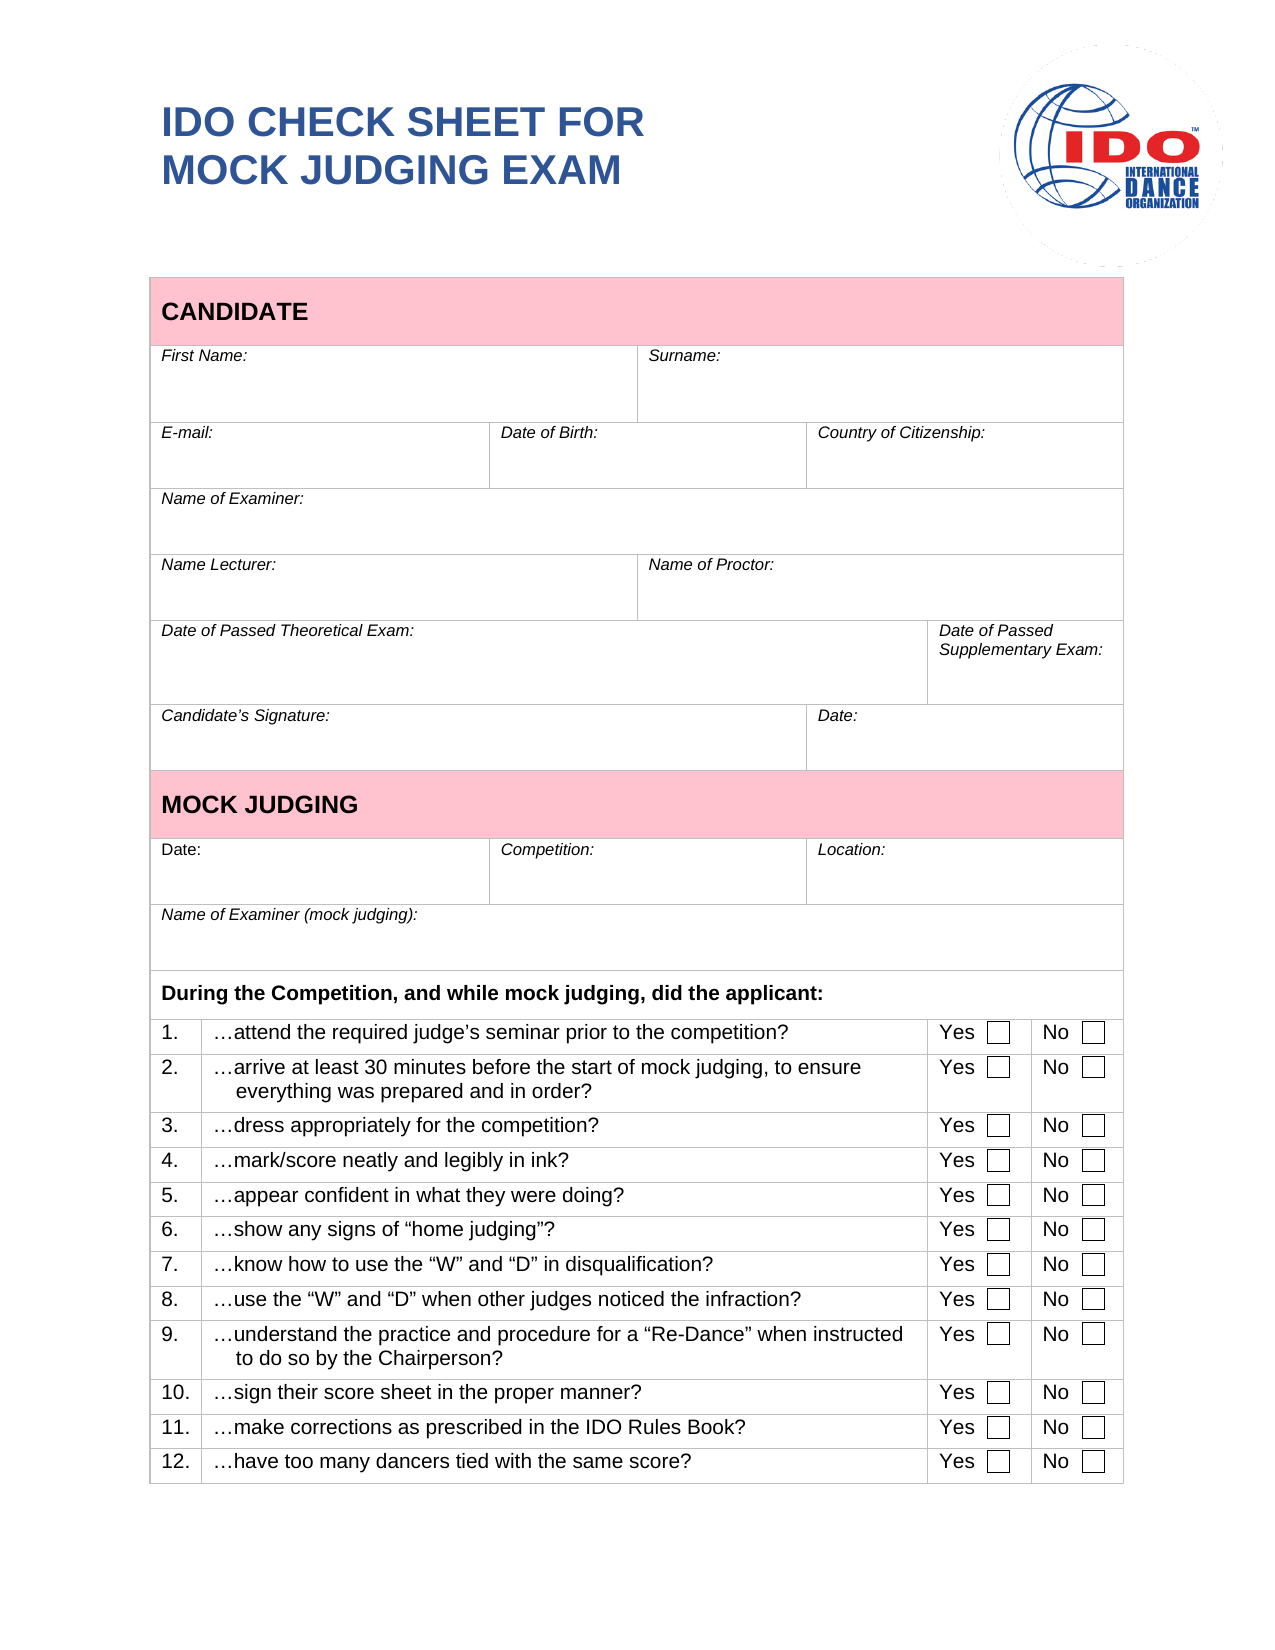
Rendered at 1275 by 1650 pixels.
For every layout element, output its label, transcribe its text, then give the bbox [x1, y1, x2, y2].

table_cell Yes [928, 1252, 1031, 1286]
table_cell …appear confident in what they were doing? [202, 1183, 927, 1216]
table_cell …know how to use the “W” and “D” in disqualification? [202, 1252, 927, 1286]
table_cell Date of Birth: [490, 423, 806, 488]
table_cell Candidate’s Signature: [151, 705, 806, 770]
table_cell Name of Proctor: [638, 555, 1123, 619]
table_cell No [1032, 1252, 1123, 1286]
table_cell Yes [928, 1183, 1031, 1216]
table_cell Yes [928, 1380, 1031, 1414]
table_cell Name of Examiner (mock judging): [151, 905, 1123, 970]
table_cell Yes [928, 1055, 1031, 1112]
picture [994, 40, 1224, 268]
table_cell Yes [928, 1449, 1031, 1483]
table_cell 9. [151, 1321, 201, 1379]
table_cell 10. [151, 1380, 201, 1414]
table_cell …arrive at least 30 minutes before the start of mock judging, to ensure everything was prepared and in order? [202, 1055, 927, 1112]
table_cell E-mail: [151, 423, 489, 488]
table_cell MOCK JUDGING [151, 771, 1123, 838]
table_cell Yes [928, 1415, 1031, 1448]
table_cell 8. [151, 1287, 201, 1320]
table_cell No [1032, 1415, 1123, 1448]
table_cell 7. [151, 1252, 201, 1286]
table_cell Yes [928, 1020, 1031, 1053]
table_cell No [1032, 1020, 1123, 1053]
table_cell No [1032, 1148, 1123, 1182]
table_cell 11. [151, 1415, 201, 1448]
table_header CANDIDATE [151, 278, 1123, 345]
table_cell Name Lecturer: [151, 555, 637, 619]
table_cell No [1032, 1449, 1123, 1483]
table_cell No [1032, 1217, 1123, 1251]
table_cell Location: [807, 839, 1123, 904]
table_cell No [1032, 1055, 1123, 1112]
table_cell 4. [151, 1148, 201, 1182]
table_cell During the Competition, and while mock judging, did the applicant: [151, 971, 1123, 1019]
table_cell Yes [928, 1217, 1031, 1251]
table_cell 3. [151, 1113, 201, 1147]
table_cell …make corrections as prescribed in the IDO Rules Book? [202, 1415, 927, 1448]
table_cell 1. [151, 1020, 201, 1053]
table_cell Country of Citizenship: [807, 423, 1123, 488]
table_cell Yes [928, 1287, 1031, 1320]
table_cell …dress appropriately for the competition? [202, 1113, 927, 1147]
table_cell No [1032, 1287, 1123, 1320]
table_cell Competition: [490, 839, 806, 904]
table_cell …have too many dancers tied with the same score? [202, 1449, 927, 1483]
table_cell Date of Passed Theoretical Exam: [151, 621, 927, 704]
table_cell Surname: [638, 346, 1123, 422]
table_cell Name of Examiner: [151, 489, 1123, 554]
table_cell Yes [928, 1321, 1031, 1379]
table_cell 12. [151, 1449, 201, 1483]
table_header IDO CHECK SHEET FOR MOCK JUDGING EXAM [150, 98, 840, 198]
table_cell Date: [151, 839, 489, 904]
table_cell No [1032, 1113, 1123, 1147]
table_cell …sign their score sheet in the proper manner? [202, 1380, 927, 1414]
table_cell No [1032, 1380, 1123, 1414]
table_cell 6. [151, 1217, 201, 1251]
table_cell 2. [151, 1055, 201, 1112]
table_cell Yes [928, 1148, 1031, 1182]
table_cell …attend the required judge’s seminar prior to the competition? [202, 1020, 927, 1053]
table_cell First Name: [151, 346, 637, 422]
table_cell No [1032, 1321, 1123, 1379]
table_cell Date: [807, 705, 1123, 770]
table_cell …mark/score neatly and legibly in ink? [202, 1148, 927, 1182]
table_cell …use the “W” and “D” when other judges noticed the infraction? [202, 1287, 927, 1320]
table_cell Yes [928, 1113, 1031, 1147]
table_cell …show any signs of “home judging”? [202, 1217, 927, 1251]
table_cell Date of Passed Supplementary Exam: [928, 621, 1123, 704]
table_cell …understand the practice and procedure for a “Re-Dance” when instructed to do so by the Chairperson? [202, 1321, 927, 1379]
table_cell No [1032, 1183, 1123, 1216]
table_cell 5. [151, 1183, 201, 1216]
